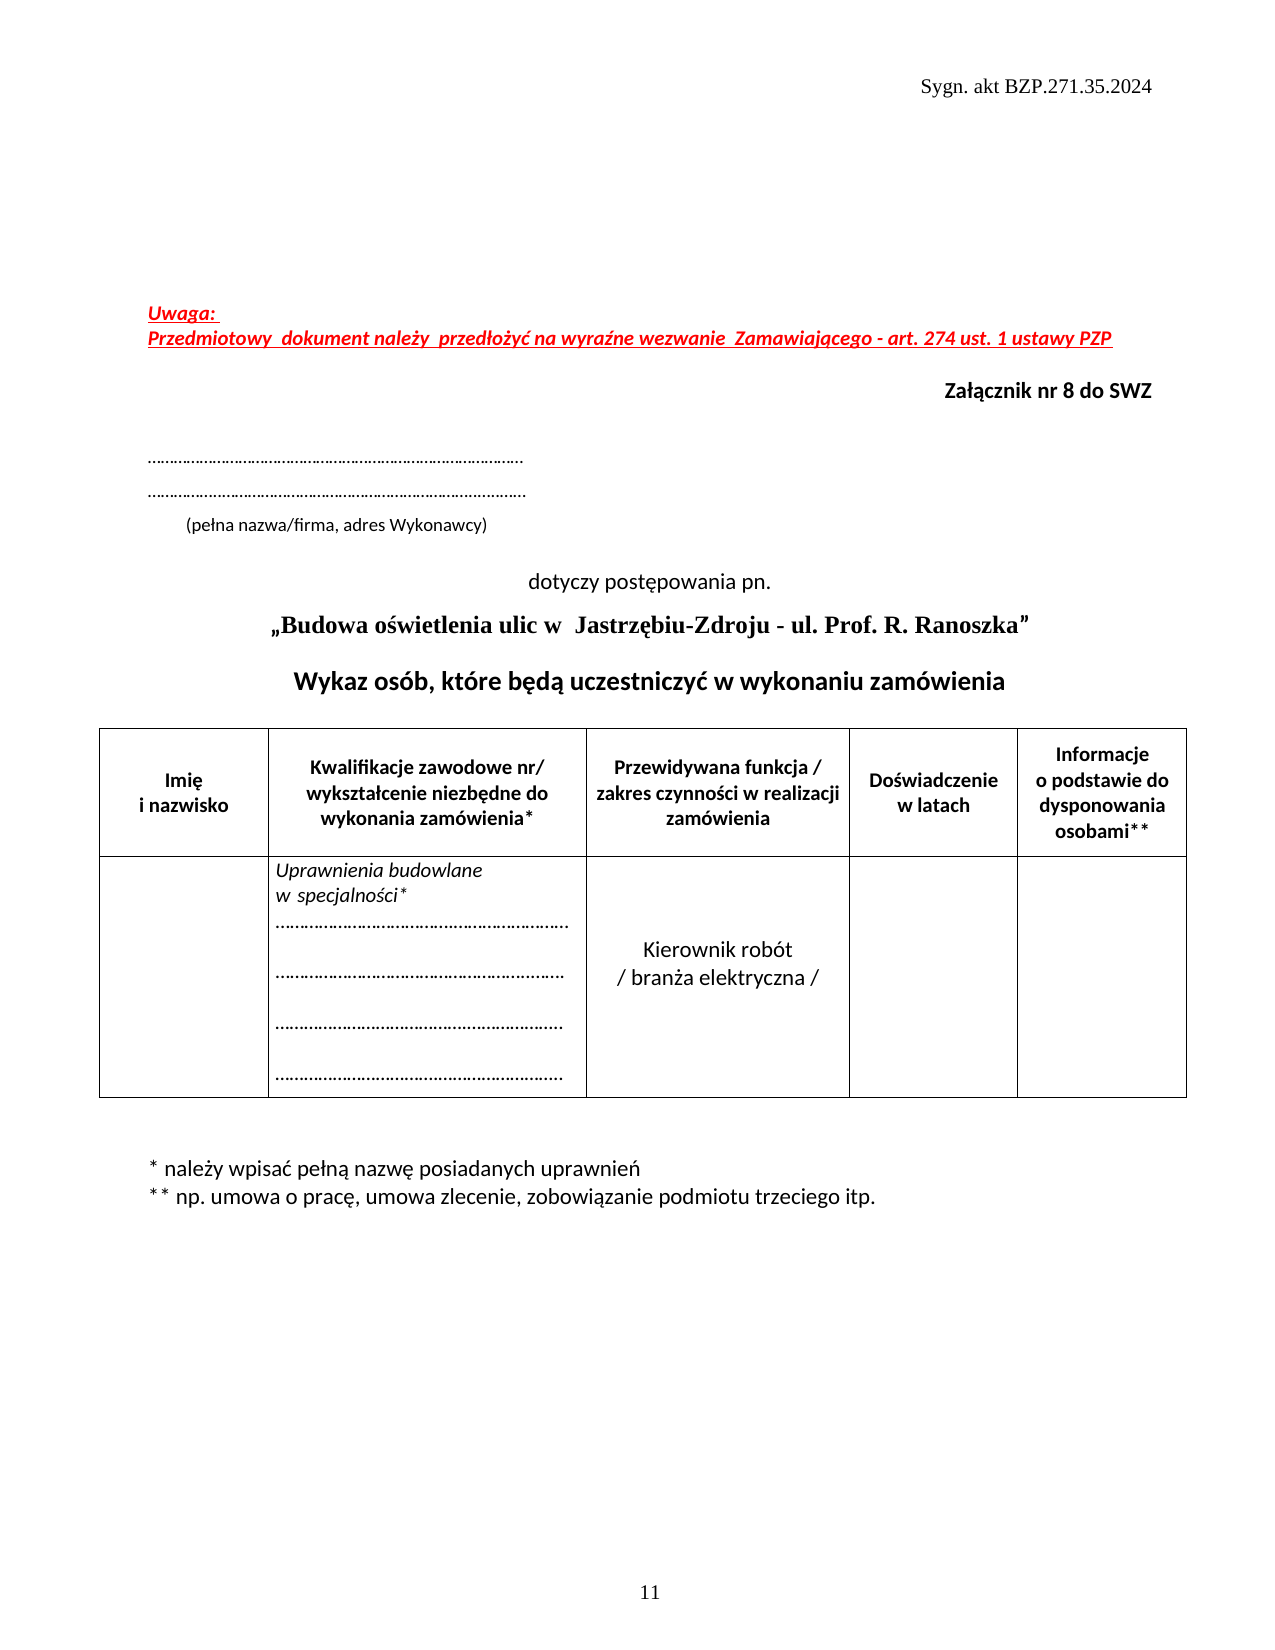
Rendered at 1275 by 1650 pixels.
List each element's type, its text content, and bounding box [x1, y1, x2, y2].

text (pełna nazwa/firma, adres Wykonawcy) [148, 513, 532, 536]
text Wykaz osób, które będą uczestniczyć w wykonaniu zamówienia [148, 664, 1152, 697]
text dotyczy postępowania pn. [148, 567, 1152, 595]
table_cell [1018, 857, 1186, 1097]
text Załącznik nr 8 do SWZ [148, 376, 1152, 404]
text * należy wpisać pełną nazwę posiadanych uprawnień [148, 1154, 1152, 1182]
table_cell [100, 857, 268, 1097]
table_cell Kierownik robót / branża elektryczna / [587, 857, 849, 1097]
table_header Kwalifikacje zawodowe nr/ wykształcenie niezbędne do wykonania zamówienia* [269, 729, 586, 856]
text Przedmiotowy dokument należy przedłożyć na wyraźne wezwanie Zamawiającego - art. 274 ust. 1 ustawy PZP [148, 325, 1152, 351]
table_cell [850, 857, 1017, 1097]
table_header Przewidywana funkcja / zakres czynności w realizacji zamówienia [587, 729, 849, 856]
list „Budowa oświetlenia ulic w Jastrzębiu-Zdroju - ul. Prof. R. Ranoszka” [148, 609, 1152, 639]
text Uwaga: [148, 300, 1152, 325]
table_header Doświadczenie w latach [850, 729, 1017, 856]
table_header Imię i nazwisko [100, 729, 268, 856]
text …………………………………………………………………………………………..…………………………………………………..…..…… [148, 445, 532, 502]
table_cell Uprawnienia budowlane w specjalności* ……………………………….…………………… ……………………………………………..……. ………………………………….……………….. …………………………….…………………….. [269, 857, 586, 1097]
text ** np. umowa o pracę, umowa zlecenie, zobowiązanie podmiotu trzeciego itp. [148, 1182, 1152, 1210]
table_header Informacje o podstawie do dysponowania osobami** [1018, 729, 1186, 856]
